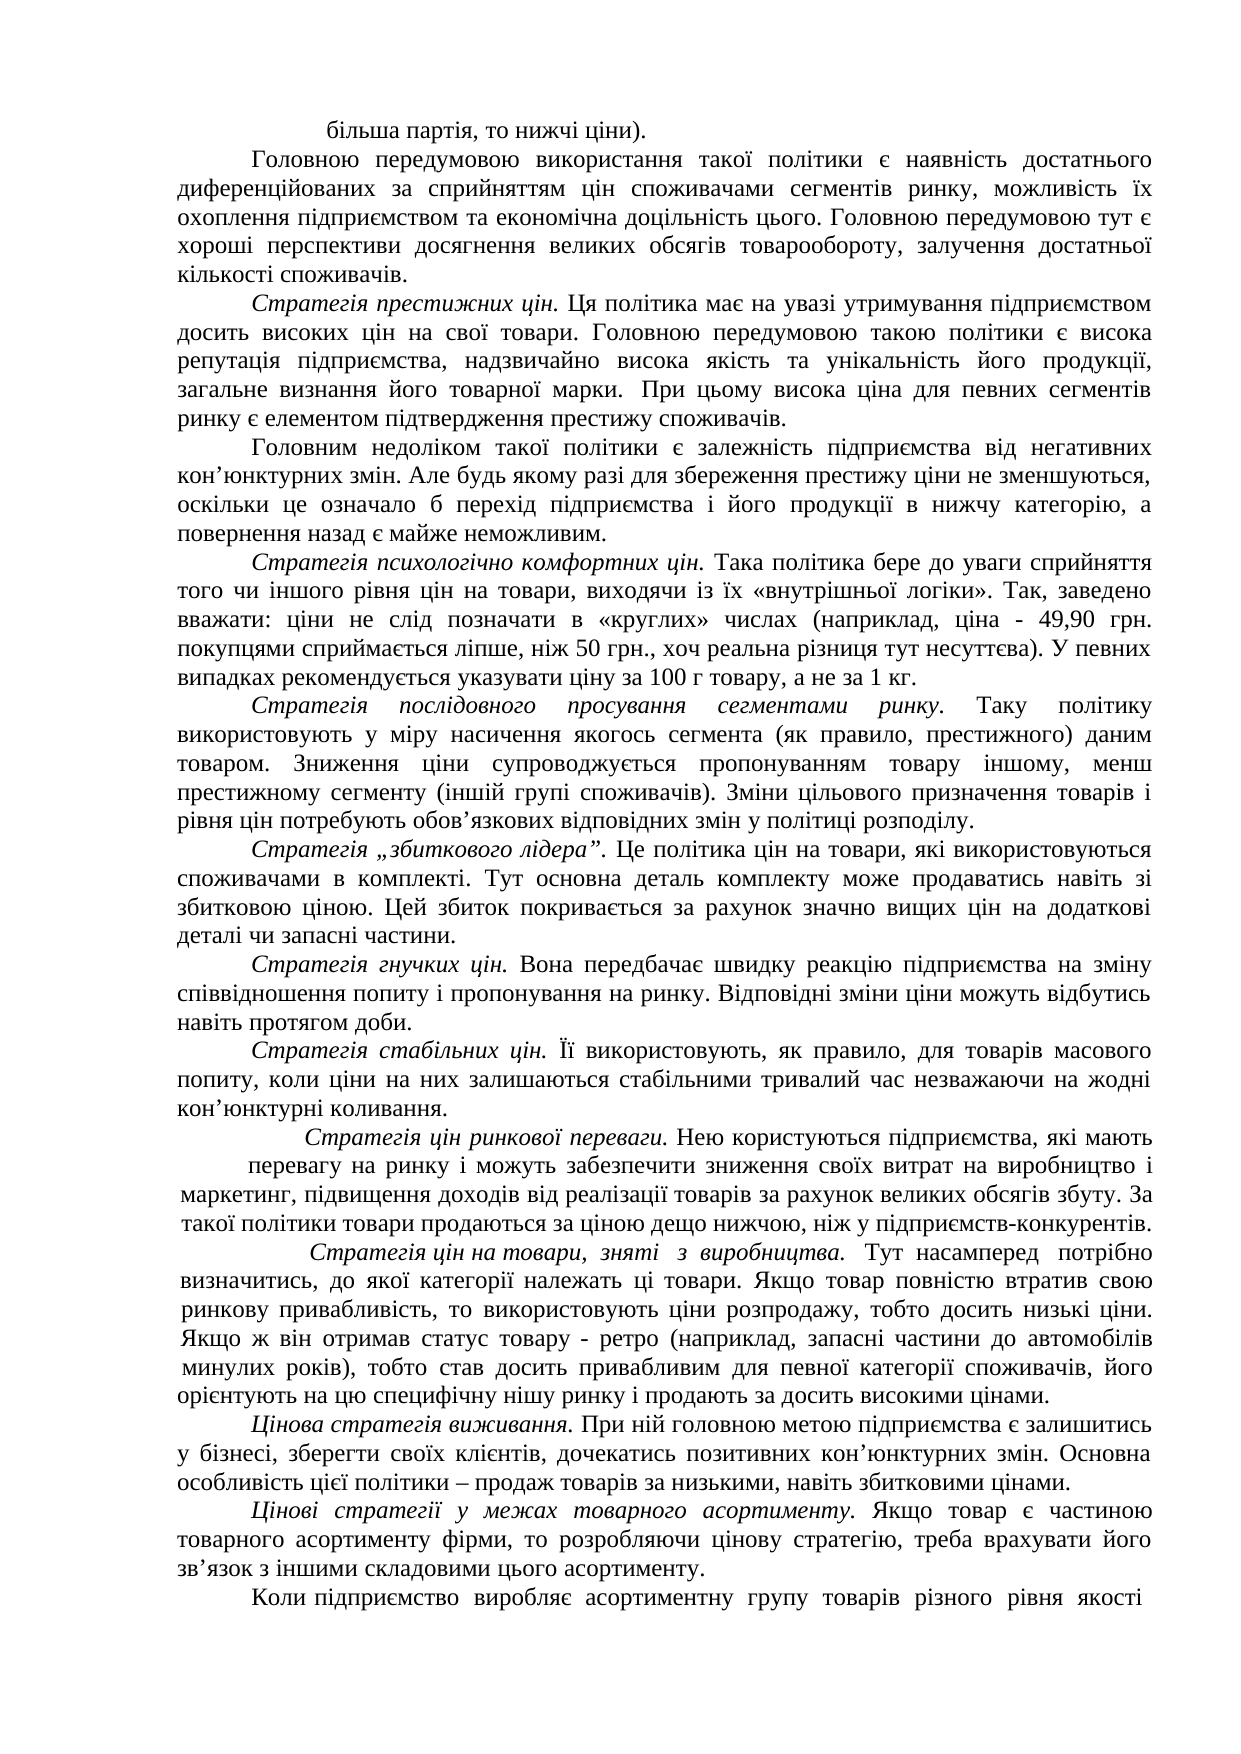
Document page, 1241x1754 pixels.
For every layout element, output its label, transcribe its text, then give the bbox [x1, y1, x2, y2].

text Коли підприємство виробляє асортиментну групу товарів різного рівня якості [251, 1582, 1238, 1611]
text Стратегія послідовного просування сегментами ринку. Таку політику використовують у міру насичення якогось сегмента (як правило, престижного) даним товаром. Зниження ціни супроводжується пропонуванням товару іншому, менш престижному сегменту (іншій групі споживачів). Зміни цільового призначення товарів і рівня цін потребують обов’язкових відповідних змін у політиці розподілу. [177, 690, 1152, 834]
text Цінова стратегія виживання. При ній головною метою підприємства є залишитись у бізнесі, зберегти своїх клієнтів, дочекатись позитивних кон’юнктурних змін. Основна особливість цієї політики – продаж товарів за низькими, навіть збитковими цінами. [177, 1409, 1152, 1496]
text Стратегія цін ринкової переваги. Нею користуються підприємства, які мають перевагу на ринку і можуть забезпечити зниження своїх витрат на виробництво і маркетинг, підвищення доходів від реалізації товарів за рахунок великих обсягів збуту. За такої політики товари продаються за ціною дещо нижчою, ніж у підприємств-конкурентів. Стратегія цін на товари, зняті з виробництва. Тут насамперед потрібно визначитись, до якої категорії належать ці товари. Якщо товар повністю втратив свою ринкову привабливість, то використовують ціни розпродажу, тобто досить низькі ціни. Якщо ж він отримав статус товару - ретро (наприклад, запасні частини до автомобілів минулих років), тобто став досить привабливим для певної категорії споживачів, його [177, 1122, 1153, 1381]
text Головним недоліком такої політики є залежність підприємства від негативних кон’юнктурних змін. Але будь якому разі для збереження престижу ціни не зменшуються, оскільки це означало б перехід підприємства і його продукції в нижчу категорію, а повернення назад є майже неможливим. [177, 432, 1152, 547]
text більша партія, то нижчі ціни). [326, 115, 1238, 144]
text Стратегія „збиткового лідера”. Це політика цін на товари, які використовуються споживачами в комплекті. Тут основна деталь комплекту може продаватись навіть зі збитковою ціною. Цей збиток покривається за рахунок значно вищих цін на додаткові деталі чи запасні частини. [177, 834, 1152, 949]
text Стратегія психологічно комфортних цін. Така політика бере до уваги сприйняття того чи іншого рівня цін на товари, виходячи із їх «внутрішньої логіки». Так, заведено вважати: ціни не слід позначати в «круглих» числах (наприклад, ціна - 49,90 грн. покупцями сприймається ліпше, ніж 50 грн., хоч реальна різниця тут несуттєва). У певних випадках рекомендується указувати ціну за 100 г товару, а не за 1 кг. [177, 547, 1153, 690]
text Стратегія престижних цін. Ця політика має на увазі утримування підприємством досить високих цін на свої товари. Головною передумовою такою політики є висока репутація підприємства, надзвичайно висока якість та унікальність його продукції, загальне визнання його товарної марки. При цьому висока ціна для певних сегментів ринку є елементом підтвердження престижу споживачів. [177, 288, 1152, 432]
text Головною передумовою використання такої політики є наявність достатнього диференційованих за сприйняттям цін споживачами сегментів ринку, можливість їх охоплення підприємством та економічна доцільність цього. Головною передумовою тут є хороші перспективи досягнення великих обсягів товарообороту, залучення достатньої кількості споживачів. [177, 144, 1152, 288]
text орієнтують на цю специфічну нішу ринку і продають за досить високими цінами. [177, 1381, 1238, 1409]
text Цінові стратегії у межах товарного асортименту. Якщо товар є частиною товарного асортименту фірми, то розробляючи цінову стратегію, треба врахувати його зв’язок з іншими складовими цього асортименту. [177, 1496, 1152, 1582]
text Стратегія стабільних цін. Її використовують, як правило, для товарів масового попиту, коли ціни на них залишаються стабільними тривалий час незважаючи на жодні кон’юнктурні коливання. [177, 1036, 1152, 1122]
text Стратегія гнучких цін. Вона передбачає швидку реакцію підприємства на зміну співвідношення попиту і пропонування на ринку. Відповідні зміни ціни можуть відбутись навіть протягом доби. [177, 949, 1152, 1036]
